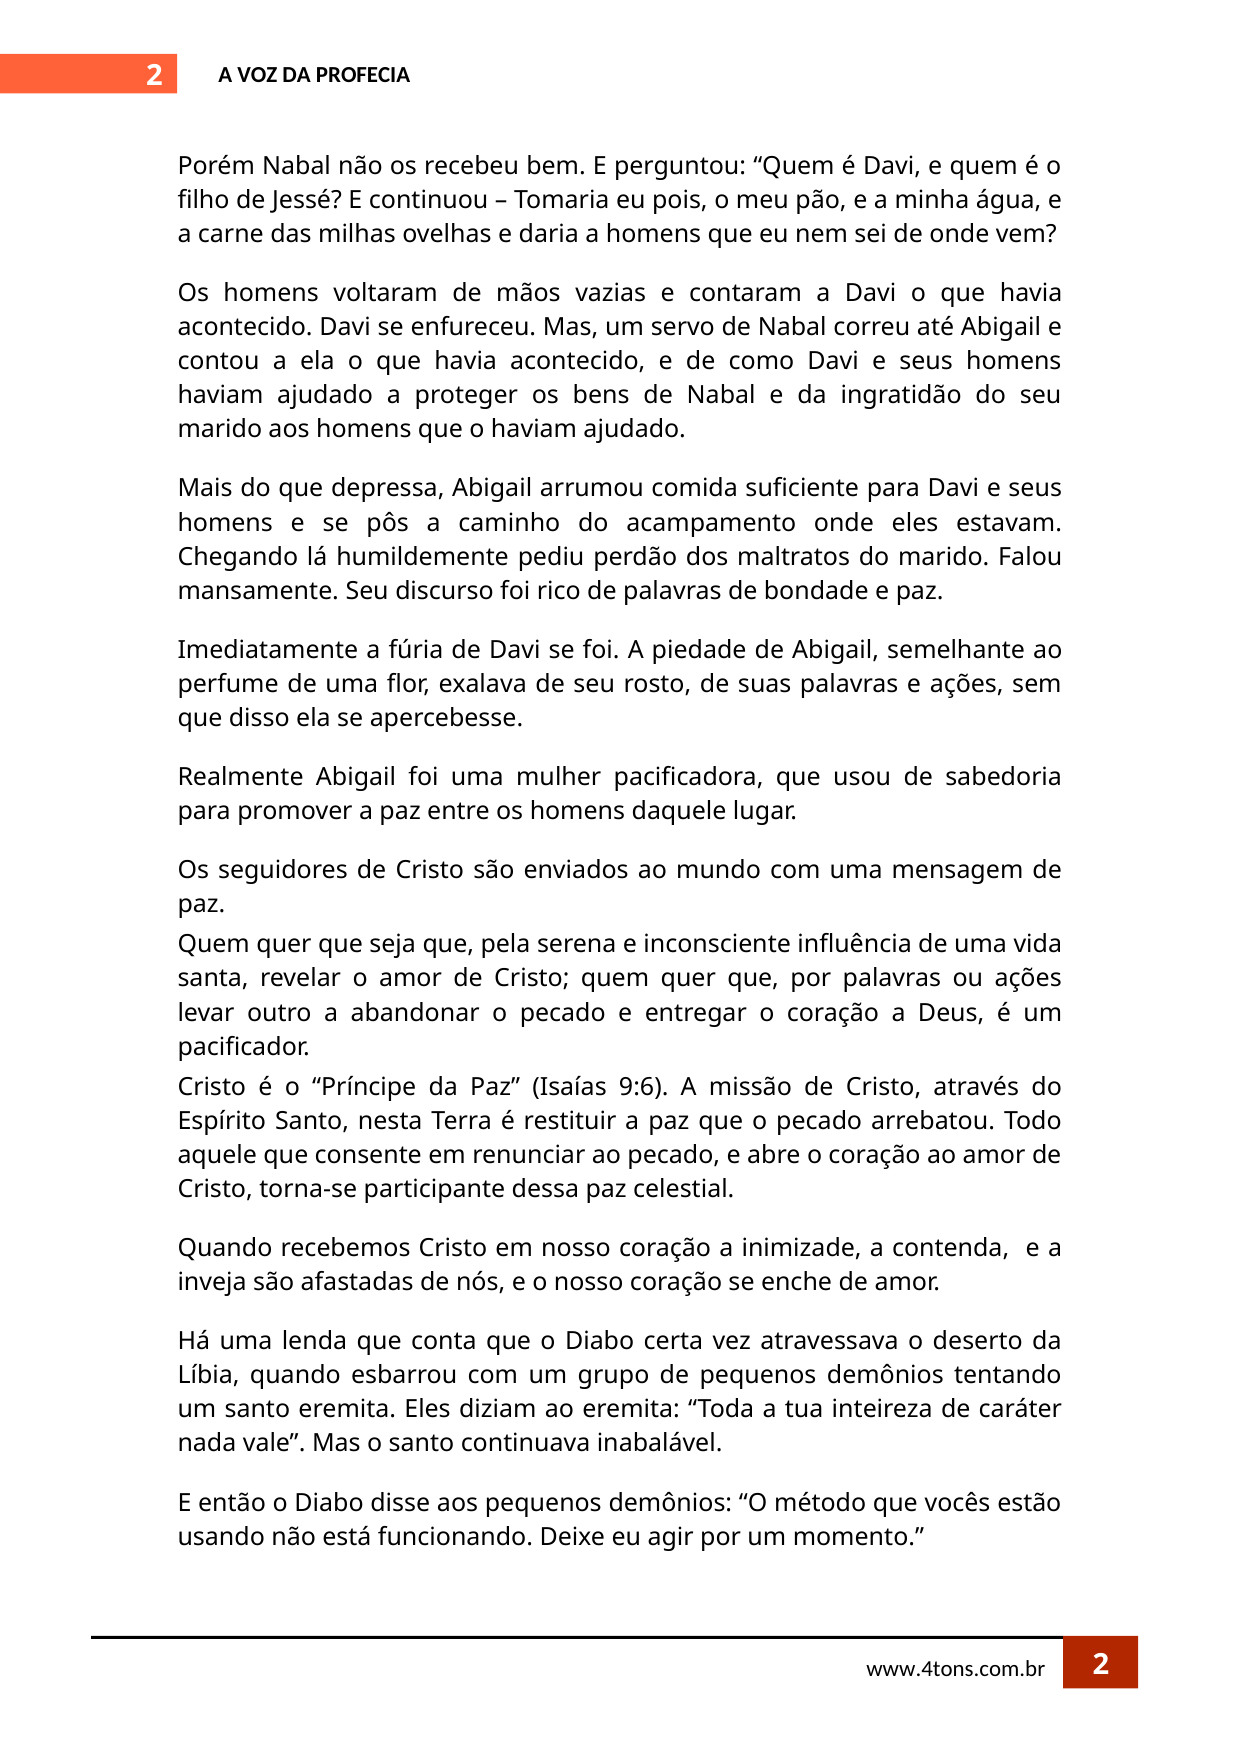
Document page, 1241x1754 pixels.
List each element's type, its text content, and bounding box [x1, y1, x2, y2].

text Realmente Abigail foi uma mulher pacificadora, que usou de sabedoria para promover a paz entre os homens daquele lugar. [177, 758, 1063, 827]
text Imediatamente a fúria de Davi se foi. A piedade de Abigail, semelhante ao perfume de uma flor, exalava de seu rosto, de suas palavras e ações, sem que disso ela se apercebesse. [177, 631, 1063, 733]
text Os homens voltaram de mãos vazias e contaram a Davi o que havia acontecido. Davi se enfureceu. Mas, um servo de Nabal correu até Abigail e contou a ela o que havia acontecido, e de como Davi e seus homens haviam ajudado a proteger os bens de Nabal e da ingratidão do seu marido aos homens que o haviam ajudado. [177, 275, 1063, 445]
text Quando recebemos Cristo em nosso coração a inimizade, a contenda, e a inveja são afastadas de nós, e o nosso coração se enche de amor. [177, 1230, 1063, 1298]
text Há uma lenda que conta que o Diabo certa vez atravessava o deserto da Líbia, quando esbarrou com um grupo de pequenos demônios tentando um santo eremita. Eles diziam ao eremita: “Toda a tua inteireza de caráter nada vale”. Mas o santo continuava inabalável. [177, 1323, 1063, 1459]
text Porém Nabal não os recebeu bem. E perguntou: “Quem é Davi, e quem é o filho de Jessé? E continuou – Tomaria eu pois, o meu pão, e a minha água, e a carne das milhas ovelhas e daria a homens que eu nem sei de onde vem? [177, 148, 1063, 250]
text E então o Diabo disse aos pequenos demônios: “O método que vocês estão usando não está funcionando. Deixe eu agir por um momento.” [177, 1484, 1063, 1552]
text Os seguidores de Cristo são enviados ao mundo com uma mensagem de paz. [177, 852, 1063, 920]
text Mais do que depressa, Abigail arrumou comida suficiente para Davi e seus homens e se pôs a caminho do acampamento onde eles estavam. Chegando lá humildemente pediu perdão dos maltratos do marido. Falou mansamente. Seu discurso foi rico de palavras de bondade e paz. [177, 470, 1063, 606]
text Cristo é o “Príncipe da Paz” (Isaías 9:6). A missão de Cristo, através do Espírito Santo, nesta Terra é restituir a paz que o pecado arrebatou. Todo aquele que consente em renunciar ao pecado, e abre o coração ao amor de Cristo, torna-se participante dessa paz celestial. [177, 1068, 1063, 1205]
text Quem quer que seja que, pela serena e inconsciente influência de uma vida santa, revelar o amor de Cristo; quem quer que, por palavras ou ações levar outro a abandonar o pecado e entregar o coração a Deus, é um pacificador. [177, 926, 1063, 1062]
